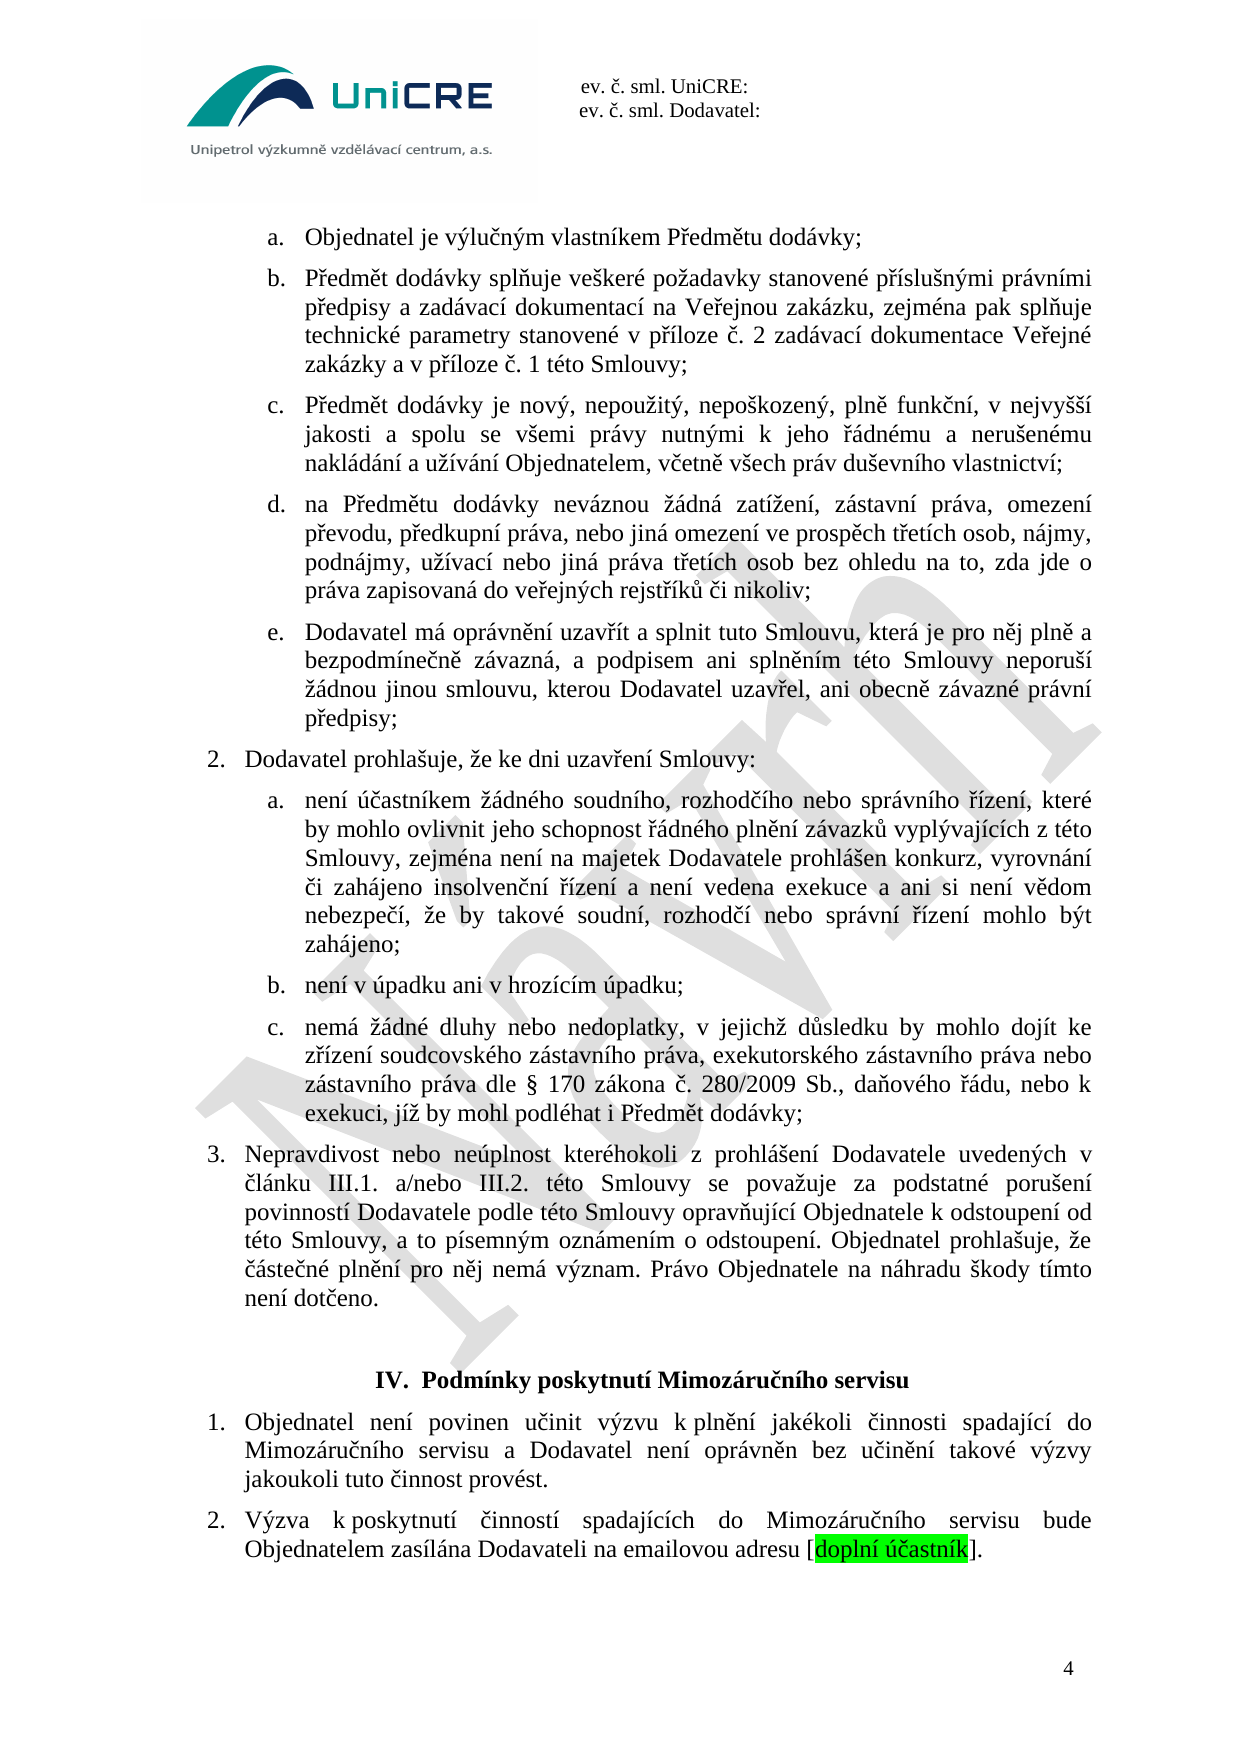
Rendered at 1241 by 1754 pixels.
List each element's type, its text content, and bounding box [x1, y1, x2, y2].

list na Předmětu dodávky neváznou žádná zatížení, zástavní práva, omezení převodu, předkupní práva, nebo jiná omezení ve prospěch třetích osob, nájmy, podnájmy, užívací nebo jiná práva třetích osob bez ohledu na to, zda jde o práva zapisovaná do veřejných rejstříků či nikoliv; [267, 489, 1093, 604]
list není v úpadku ani v hrozícím úpadku; [267, 970, 1093, 999]
list Dodavatel má oprávnění uzavřít a splnit tuto Smlouvu, která je pro něj plně a bezpodmínečně závazná, a podpisem ani splněním této Smlouvy neporuší žádnou jinou smlouvu, kterou Dodavatel uzavřel, ani obecně závazné právní předpisy; [267, 617, 1093, 732]
list Objednatel není povinen učinit výzvu k plnění jakékoli činnosti spadající do Mimozáručního servisu a Dodavatel není oprávněn bez učinění takové výzvy jakoukoli tuto činnost provést. [207, 1407, 1093, 1493]
list Předmět dodávky je nový, nepoužitý, nepoškozený, plně funkční, v nejvyšší jakosti a spolu se všemi právy nutnými k jeho řádnému a nerušenému nakládání a užívání Objednatelem, včetně všech práv duševního vlastnictví; [267, 390, 1093, 477]
list Objednatel je výlučným vlastníkem Předmětu dodávky; [267, 222, 1093, 250]
list Dodavatel prohlašuje, že ke dni uzavření Smlouvy: [207, 744, 1093, 773]
list není účastníkem žádného soudního, rozhodčího nebo správního řízení, které by mohlo ovlivnit jeho schopnost řádného plnění závazků vyplývajících z této Smlouvy, zejména není na majetek Dodavatele prohlášen konkurz, vyrovnání či zahájeno insolvenční řízení a není vedena exekuce a ani si není vědom nebezpečí, že by takové soudní, rozhodčí nebo správní řízení mohlo být zahájeno; [267, 785, 1093, 958]
list Předmět dodávky splňuje veškeré požadavky stanovené příslušnými právními předpisy a zadávací dokumentací na Veřejnou zakázku, zejména pak splňuje technické parametry stanovené v příloze č. 2 zadávací dokumentace Veřejné zakázky a v příloze č. 1 této Smlouvy; [267, 263, 1093, 378]
list Výzva k poskytnutí činností spadajících do Mimozáručního servisu bude Objednatelem zasílána Dodavateli na emailovou adresu [doplní účastník]. [207, 1505, 1093, 1563]
list Nepravdivost nebo neúplnost kteréhokoli z prohlášení Dodavatele uvedených v článku III.1. a/nebo III.2. této Smlouvy se považuje za podstatné porušení povinností Dodavatele podle této Smlouvy opravňující Objednatele k odstoupení od této Smlouvy, a to písemným oznámením o odstoupení. Objednatel prohlašuje, že částečné plnění pro něj nemá význam. Právo Objednatele na náhradu škody tímto není dotčeno. [207, 1139, 1093, 1312]
picture [140, 19, 538, 203]
text IV. Podmínky poskytnutí Mimozáručního servisu [192, 1365, 1093, 1394]
list nemá žádné dluhy nebo nedoplatky, v jejichž důsledku by mohlo dojít ke zřízení soudcovského zástavního práva, exekutorského zástavního práva nebo zástavního práva dle § 170 zákona č. 280/2009 Sb., daňového řádu, nebo k exekuci, jíž by mohl podléhat i Předmět dodávky; [267, 1012, 1093, 1127]
